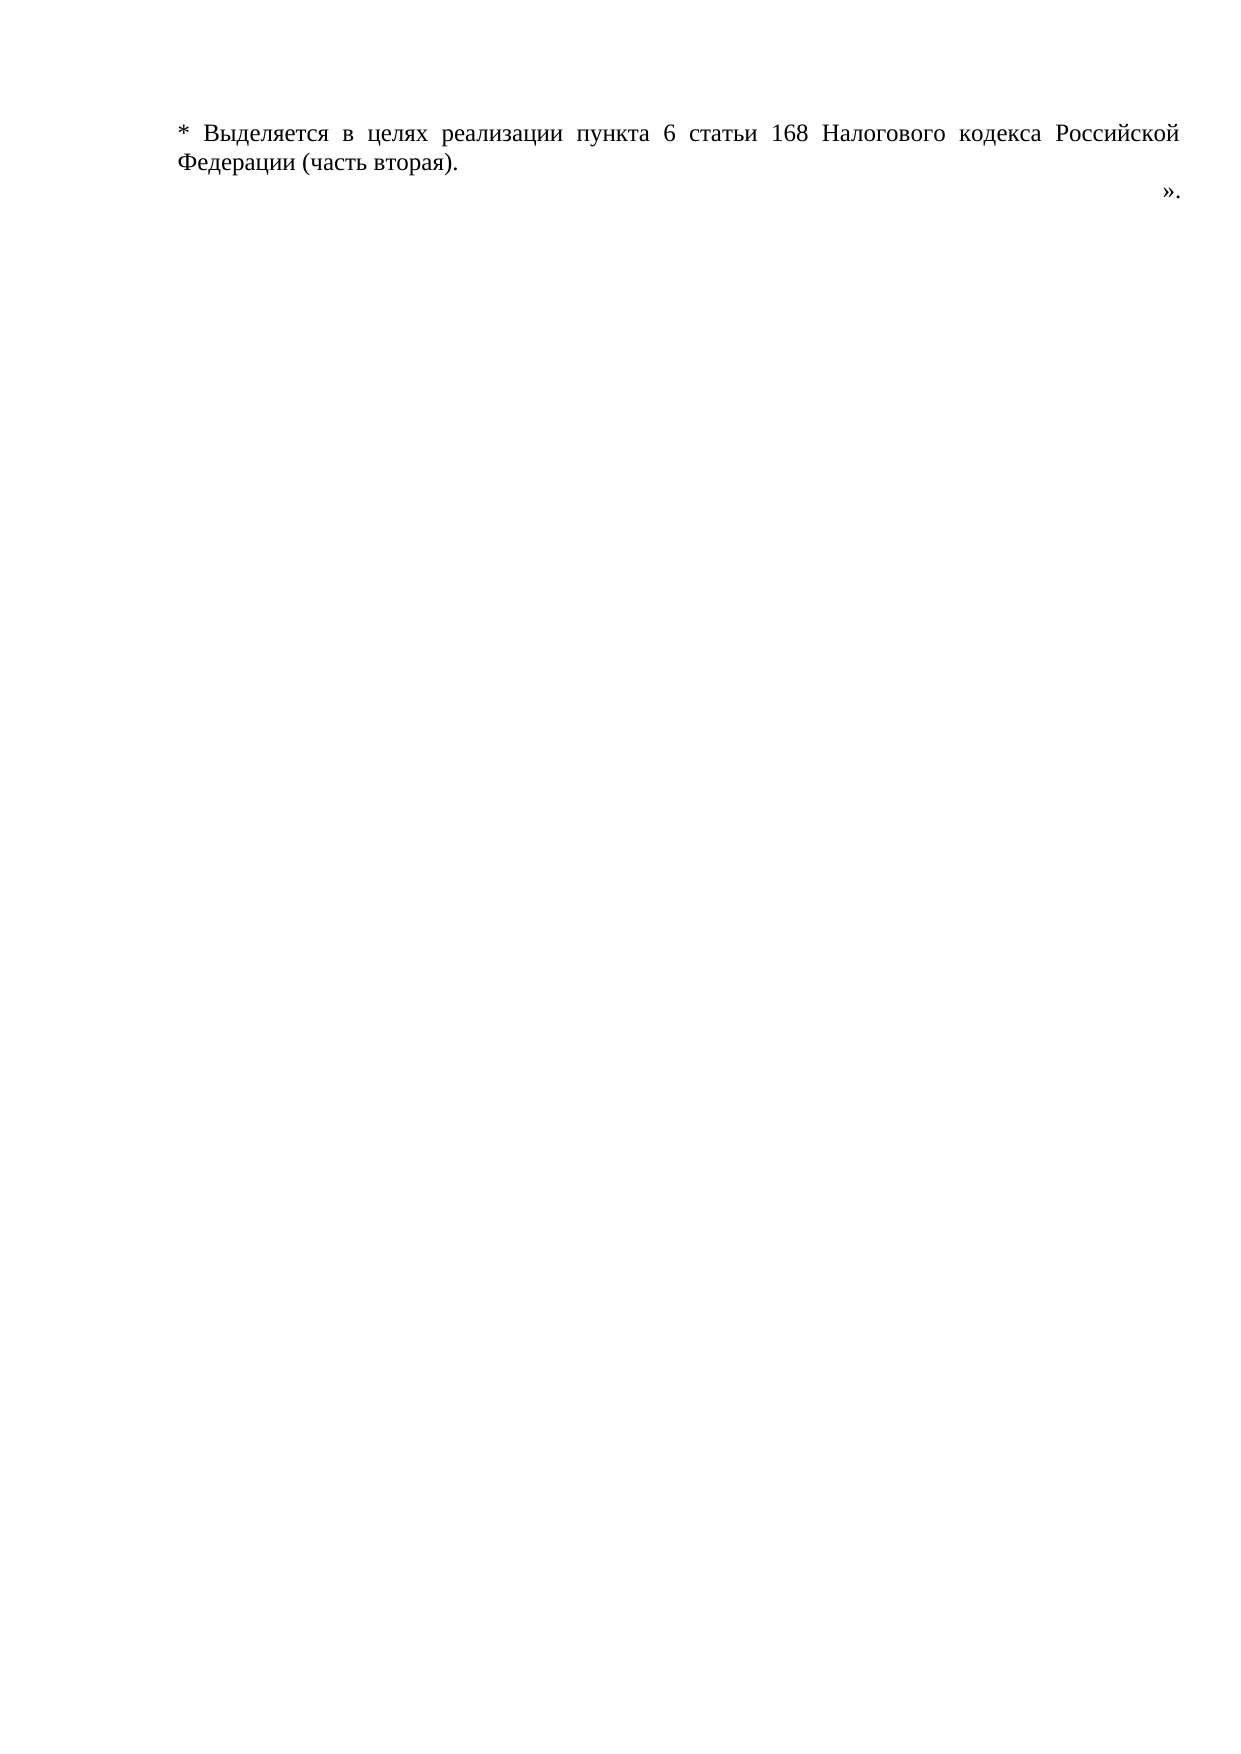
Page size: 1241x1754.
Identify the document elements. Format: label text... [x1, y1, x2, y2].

text * Выделяется в целях реализации пункта 6 статьи 168 Налогового кодекса Российской Федерации (часть вторая). [177, 118, 1181, 176]
text ». [177, 176, 1181, 204]
